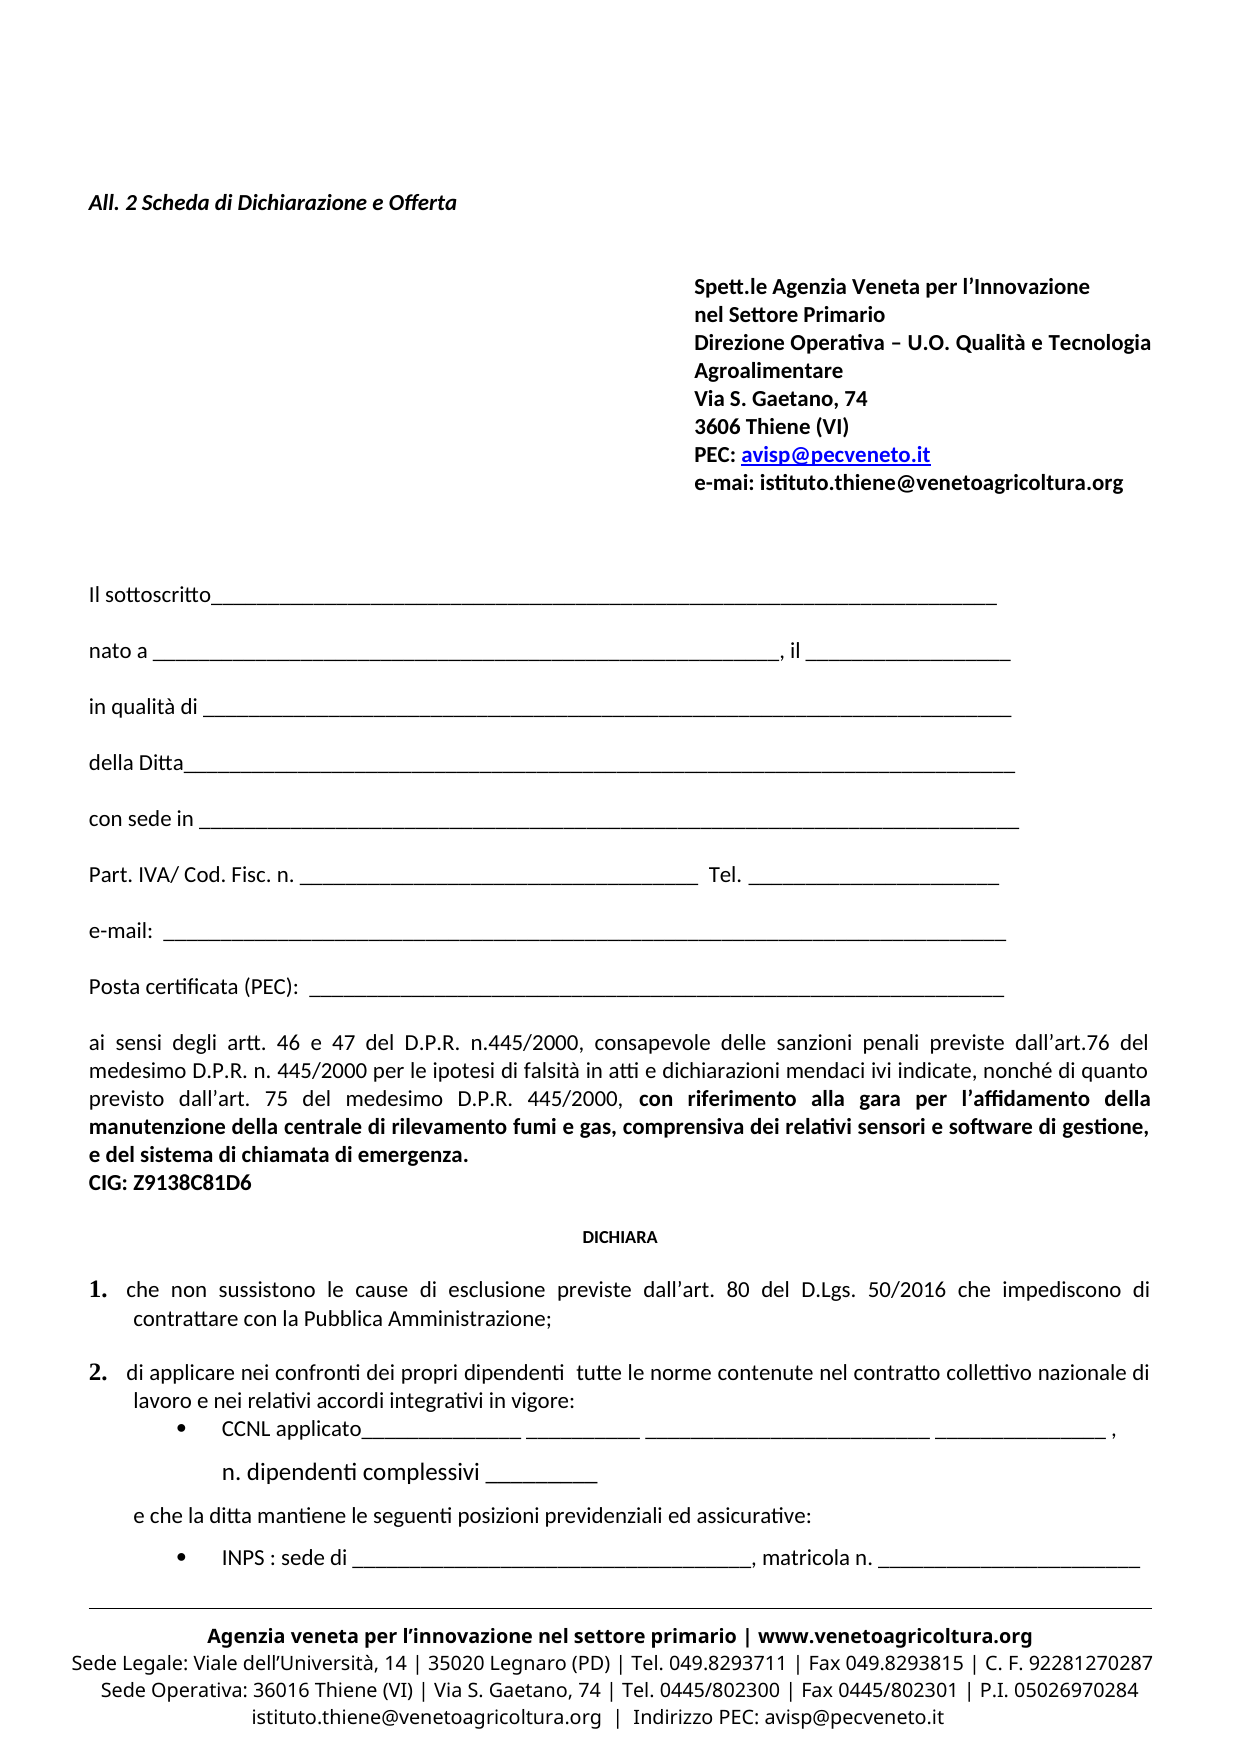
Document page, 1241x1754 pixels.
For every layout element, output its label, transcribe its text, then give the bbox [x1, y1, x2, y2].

list CCNL applicato______________ __________ _________________________ _______________ , [177, 1414, 1152, 1442]
text PEC: avisp@pecveneto.it [694, 440, 1152, 468]
list INPS : sede di ___________________________________, matricola n. _______________________ [177, 1543, 1152, 1571]
text 3606 Thiene (VI) [694, 412, 1152, 440]
text e-mail: __________________________________________________________________________ [89, 916, 1152, 944]
text della Ditta_________________________________________________________________________ [89, 748, 1152, 776]
text nato a _______________________________________________________, il __________________ [89, 636, 1152, 664]
text n. dipendenti complessivi _________ [177, 1456, 1152, 1486]
text Direzione Operativa – U.O. Qualità e Tecnologia Agroalimentare [694, 328, 1152, 384]
text in qualità di _______________________________________________________________________ [89, 692, 1152, 720]
text All. 2 Scheda di Dichiarazione e Offerta [89, 188, 1152, 216]
text Part. IVA/ Cod. Fisc. n. ___________________________________ Tel. ______________________ [89, 860, 1152, 888]
text con sede in ________________________________________________________________________ [89, 804, 1152, 832]
text dichiara [89, 1222, 1152, 1249]
text nel Settore Primario [694, 300, 1152, 328]
text CIG: Z9138C81D6 [89, 1168, 1152, 1197]
text e-mai: istituto.thiene@venetoagricoltura.org [694, 468, 1152, 496]
text Spett.le Agenzia Veneta per l’Innovazione [694, 272, 1152, 300]
list di applicare nei confronti dei propri dipendenti tutte le norme contenute nel contratto collettivo nazionale di lavoro e nei relativi accordi integrativi in vigore: [89, 1357, 1152, 1414]
list che non sussistono le cause di esclusione previste dall’art. 80 del D.Lgs. 50/2016 che impediscono di contrattare con la Pubblica Amministrazione; [89, 1274, 1152, 1332]
text Posta certificata (PEC): _____________________________________________________________ [89, 972, 1152, 1000]
text Il sottoscritto_____________________________________________________________________ [89, 580, 1152, 608]
text Via S. Gaetano, 74 [694, 384, 1152, 412]
text ai sensi degli artt. 46 e 47 del D.P.R. n.445/2000, consapevole delle sanzioni penali previste dall’art.76 del medesimo D.P.R. n. 445/2000 per le ipotesi di falsità in atti e dichiarazioni mendaci ivi indicate, nonché di quanto previsto dall’art. 75 del medesimo D.P.R. 445/2000, con riferimento alla gara per l’affidamento della manutenzione della centrale di rilevamento fumi e gas, comprensiva dei relativi sensori e software di gestione, e del sistema di chiamata di emergenza. [89, 1028, 1152, 1168]
text e che la ditta mantiene le seguenti posizioni previdenziali ed assicurative: [89, 1501, 1152, 1529]
